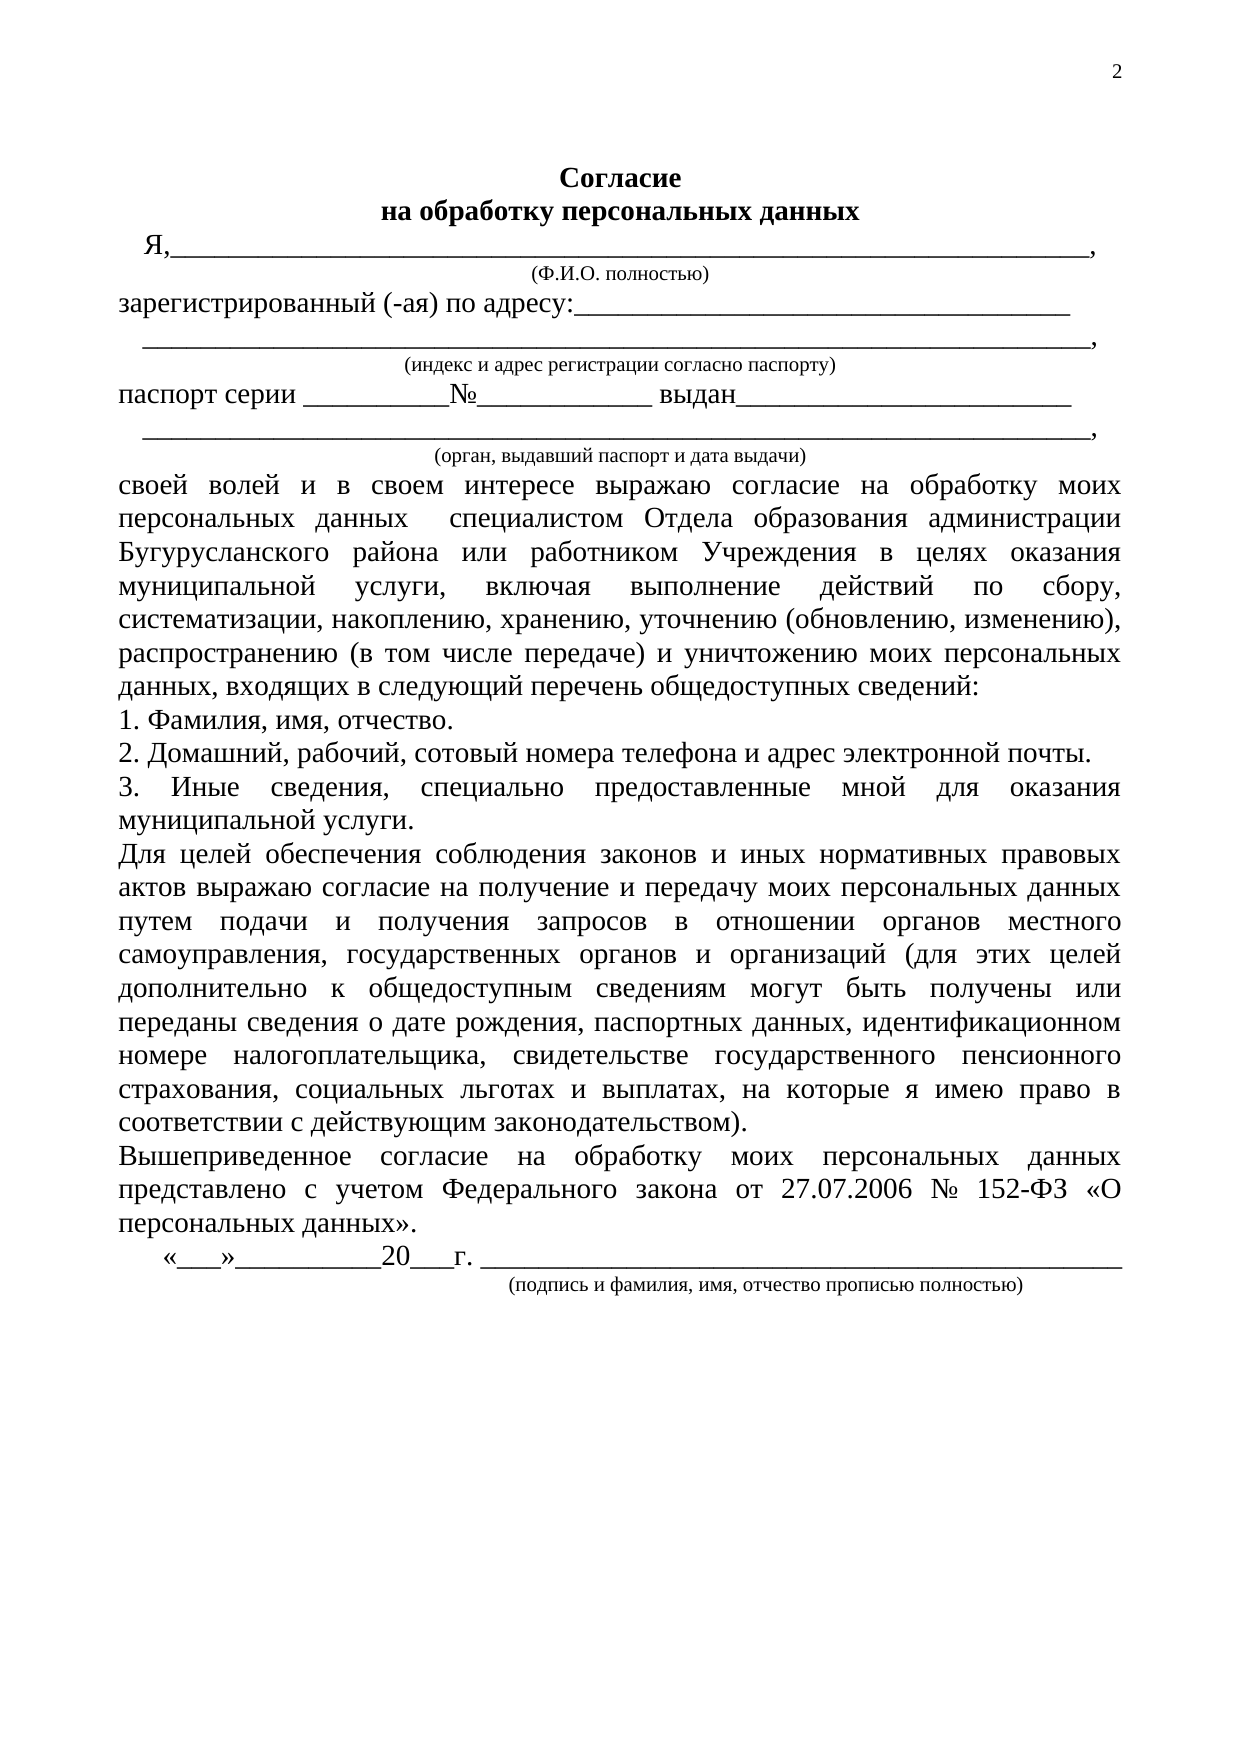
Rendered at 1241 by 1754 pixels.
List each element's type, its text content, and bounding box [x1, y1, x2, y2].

text 2. Домашний, рабочий, сотовый номера телефона и адрес электронной почты. [118, 735, 1122, 769]
text своей волей и в своем интересе выражаю согласие на обработку моих персональных данных специалистом Отдела образования администрации Бугурусланского района или работником Учреждения в целях оказания муниципальной услуги, включая выполнение действий по сбору, систематизации, накоплению, хранению, уточнению (обновлению, изменению), распространению (в том числе передаче) и уничтожению моих персональных данных, входящих в следующий перечень общедоступных сведений: [118, 467, 1122, 702]
text (индекс и адрес регистрации согласно паспорту) [118, 352, 1122, 376]
text паспорт серии __________№____________ выдан_______________________ [118, 376, 1122, 409]
text _________________________________________________________________, [118, 318, 1122, 352]
text Я,_______________________________________________________________, [118, 227, 1122, 261]
text на обработку персональных данных [118, 193, 1122, 227]
text Для целей обеспечения соблюдения законов и иных нормативных правовых актов выражаю согласие на получение и передачу моих персональных данных путем подачи и получения запросов в отношении органов местного самоуправления, государственных органов и организаций (для этих целей дополнительно к общедоступным сведениям могут быть получены или переданы сведения о дате рождения, паспортных данных, идентификационном номере налогоплательщика, свидетельстве государственного пенсионного страхования, социальных льготах и выплатах, на которые я имею право в соответствии с действующим законодательством). [118, 836, 1122, 1138]
text (подпись и фамилия, имя, отчество прописью полностью) [118, 1272, 1122, 1296]
text (Ф.И.О. полностью) [118, 261, 1122, 285]
text (орган, выдавший паспорт и дата выдачи) [118, 443, 1122, 467]
text 1. Фамилия, имя, отчество. [118, 702, 1122, 735]
text 3. Иные сведения, специально предоставленные мной для оказания муниципальной услуги. [118, 769, 1122, 836]
text Вышеприведенное согласие на обработку моих персональных данных представлено с учетом Федерального закона от 27.07.2006 № 152-ФЗ «О персональных данных». [118, 1138, 1122, 1238]
text зарегистрированный (-ая) по адресу:__________________________________ [118, 285, 1122, 318]
text «___»__________20___г. ____________________________________________ [118, 1238, 1122, 1272]
text Согласие [118, 160, 1122, 193]
text _________________________________________________________________, [118, 409, 1122, 443]
